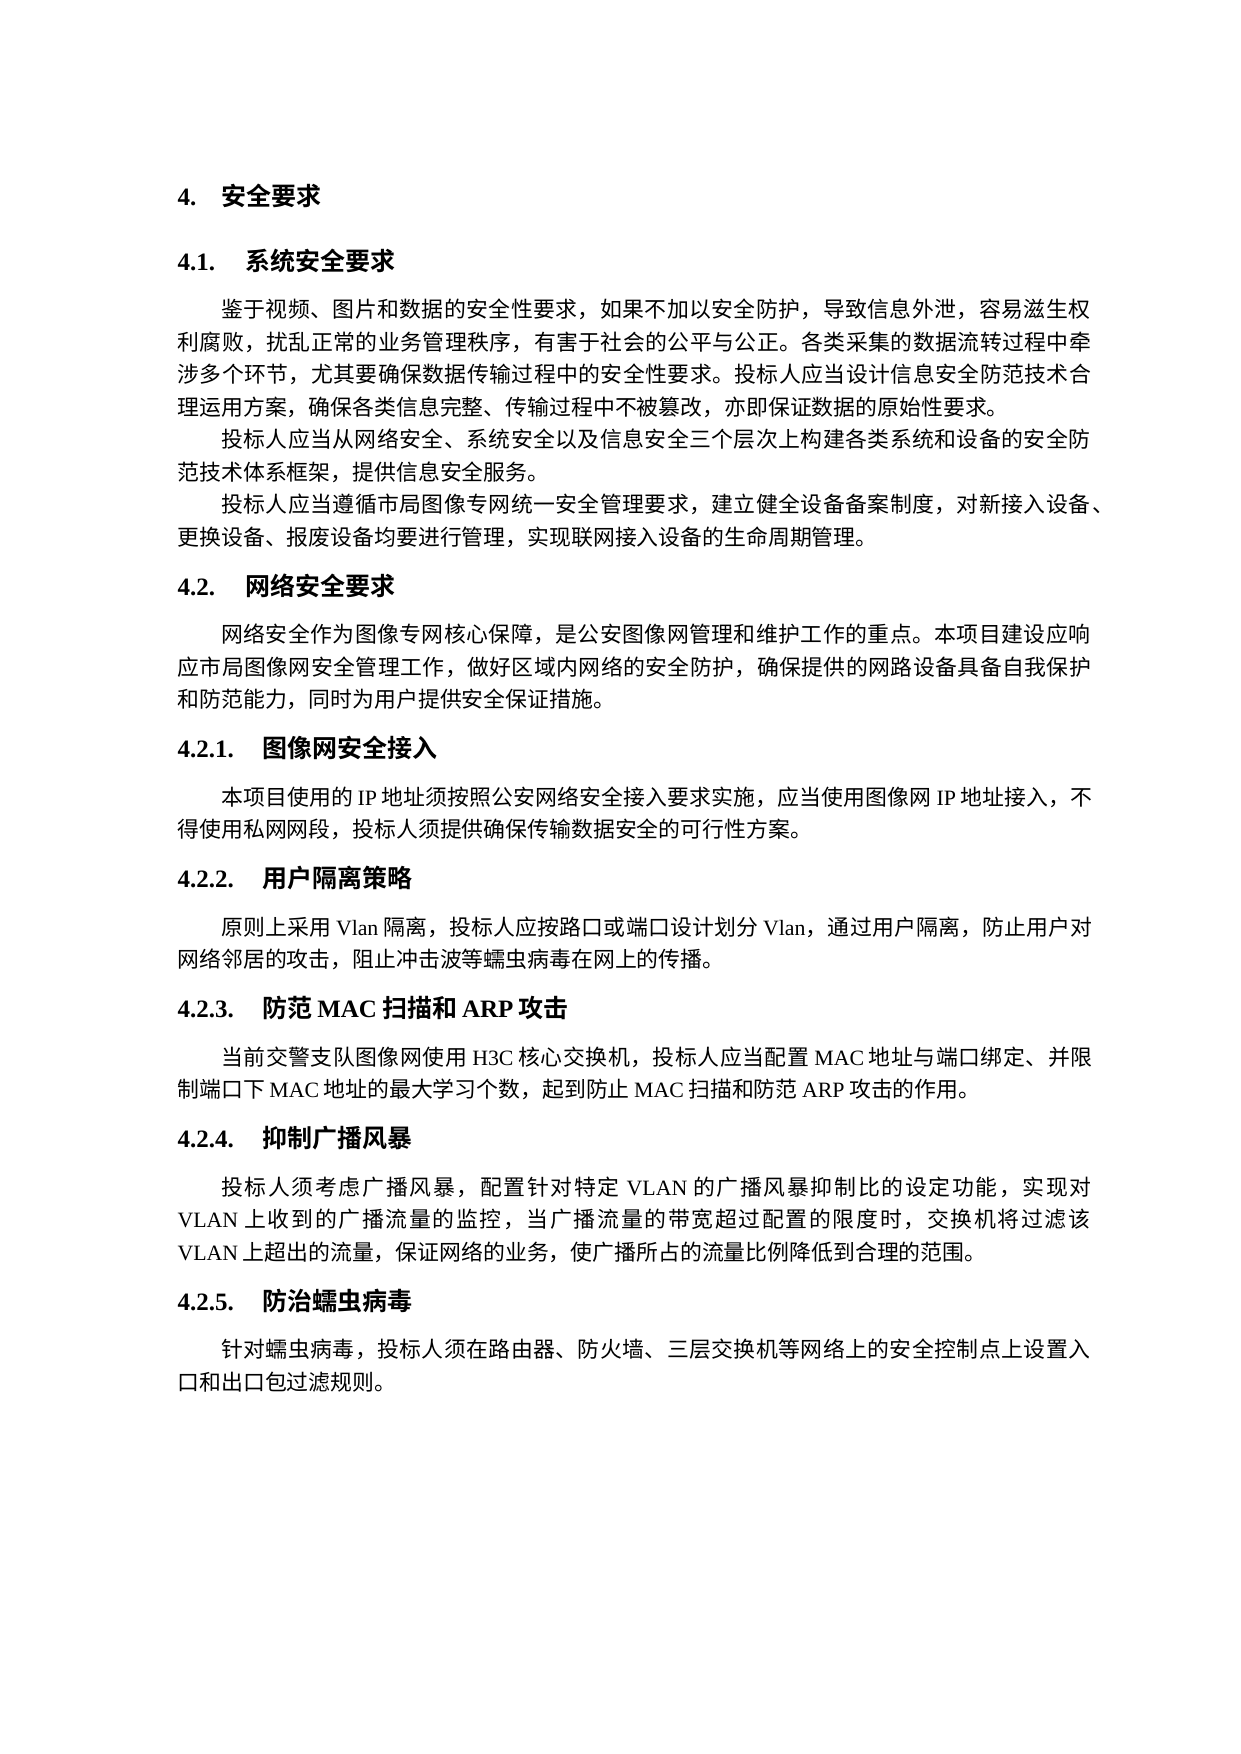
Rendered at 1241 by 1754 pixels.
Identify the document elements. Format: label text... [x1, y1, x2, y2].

list 用户隔离策略 [177, 844, 1092, 909]
text 针对蠕虫病毒，投标人须在路由器、防火墙、三层交换机等网络上的安全控制点上设置入口和出口包过滤规则。 [177, 1332, 1092, 1397]
list 图像网安全接入 [177, 714, 1092, 779]
list 网络安全要求 [177, 552, 1092, 617]
list 防治蠕虫病毒 [177, 1267, 1092, 1332]
list 抑制广播风暴 [177, 1104, 1092, 1169]
text 投标人须考虑广播风暴，配置针对特定VLAN的广播风暴抑制比的设定功能，实现对VLAN上收到的广播流量的监控，当广播流量的带宽超过配置的限度时，交换机将过滤该VLAN上超出的流量，保证网络的业务，使广播所占的流量比例降低到合理的范围。 [177, 1169, 1092, 1267]
text 鉴于视频、图片和数据的安全性要求，如果不加以安全防护，导致信息外泄，容易滋生权利腐败，扰乱正常的业务管理秩序，有害于社会的公平与公正。各类采集的数据流转过程中牵涉多个环节，尤其要确保数据传输过程中的安全性要求。投标人应当设计信息安全防范技术合理运用方案，确保各类信息完整、传输过程中不被篡改，亦即保证数据的原始性要求。 [177, 292, 1092, 422]
list 防范MAC扫描和ARP攻击 [177, 974, 1092, 1039]
text 投标人应当从网络安全、系统安全以及信息安全三个层次上构建各类系统和设备的安全防范技术体系框架，提供信息安全服务。 [177, 422, 1092, 487]
text 原则上采用Vlan隔离，投标人应按路口或端口设计划分Vlan，通过用户隔离，防止用户对网络邻居的攻击，阻止冲击波等蠕虫病毒在网上的传播。 [177, 909, 1092, 974]
text 投标人应当遵循市局图像专网统一安全管理要求，建立健全设备备案制度，对新接入设备、更换设备、报废设备均要进行管理，实现联网接入设备的生命周期管理。 [177, 487, 1092, 552]
list 安全要求 [177, 162, 1092, 227]
text 本项目使用的IP地址须按照公安网络安全接入要求实施，应当使用图像网IP地址接入，不得使用私网网段，投标人须提供确保传输数据安全的可行性方案。 [177, 779, 1092, 844]
text 当前交警支队图像网使用H3C核心交换机，投标人应当配置MAC地址与端口绑定、并限制端口下MAC地址的最大学习个数，起到防止MAC扫描和防范ARP攻击的作用。 [177, 1039, 1092, 1104]
list 系统安全要求 [177, 227, 1092, 292]
text 网络安全作为图像专网核心保障，是公安图像网管理和维护工作的重点。本项目建设应响应市局图像网安全管理工作，做好区域内网络的安全防护，确保提供的网路设备具备自我保护和防范能力，同时为用户提供安全保证措施。 [177, 617, 1092, 714]
